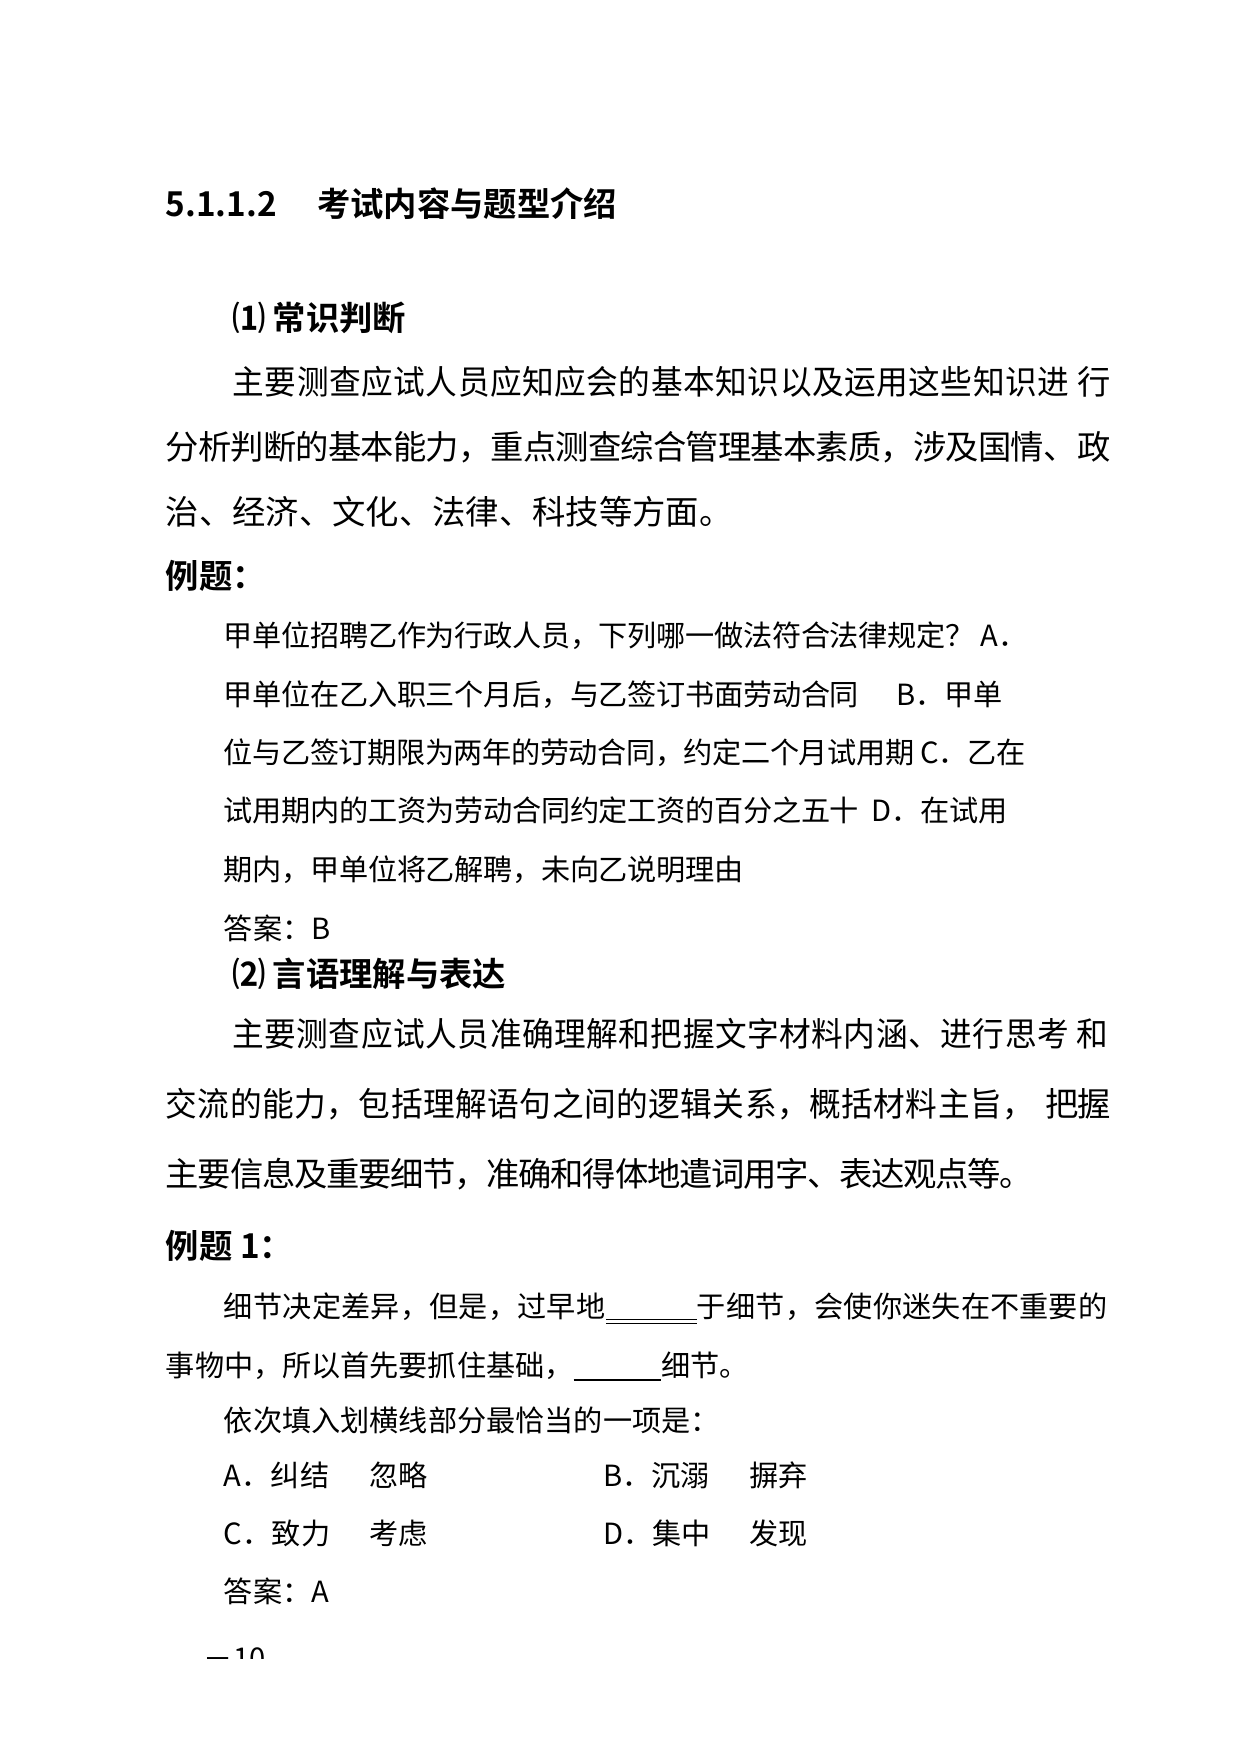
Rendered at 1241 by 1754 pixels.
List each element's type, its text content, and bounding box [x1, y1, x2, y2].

text 主要测查应试人员应知应会的基本知识以及运用这些知识进 行分析判断的基本能力，重点测查综合管理基本素质，涉及国情、政治、经济、文化、法律、科技等方面。 [166, 356, 1111, 534]
text ⑴常识判断 [232, 292, 1155, 340]
text 例题： [166, 551, 1155, 598]
text ⑵言语理解与表达 [232, 948, 1155, 996]
text 依次填入划横线部分最恰当的一项是： [224, 1401, 1155, 1438]
text A．纠结 忽略 B．沉溺 摒弃 [224, 1453, 1155, 1495]
text 细节决定差异，但是，过早地 于细节，会使你迷失在不重要的事物中，所以首先要抓住基础， 细节。 [166, 1283, 1111, 1384]
text 答案：B [224, 905, 1155, 947]
text 例题 1： [166, 1218, 1155, 1268]
list 考试内容与题型介绍 [165, 178, 1155, 226]
text 甲单位招聘乙作为行政人员，下列哪一做法符合法律规定？ A．甲单位在乙入职三个月后，与乙签订书面劳动合同 B．甲单位与乙签订期限为两年的劳动合同，约定二个月试用期C．乙在试用期内的工资为劳动合同约定工资的百分之五十 D．在试用期内，甲单位将乙解聘，未向乙说明理由 [224, 613, 1026, 889]
text C．致力 考虑 D．集中 发现答案：A [224, 1510, 808, 1611]
subtitle 主要测查应试人员准确理解和把握文字材料内涵、进行思考 和交流的能力，包括理解语句之间的逻辑关系，概括材料主旨， 把握主要信息及重要细节，准确和得体地遣词用字、表达观点等。 [166, 1008, 1111, 1196]
